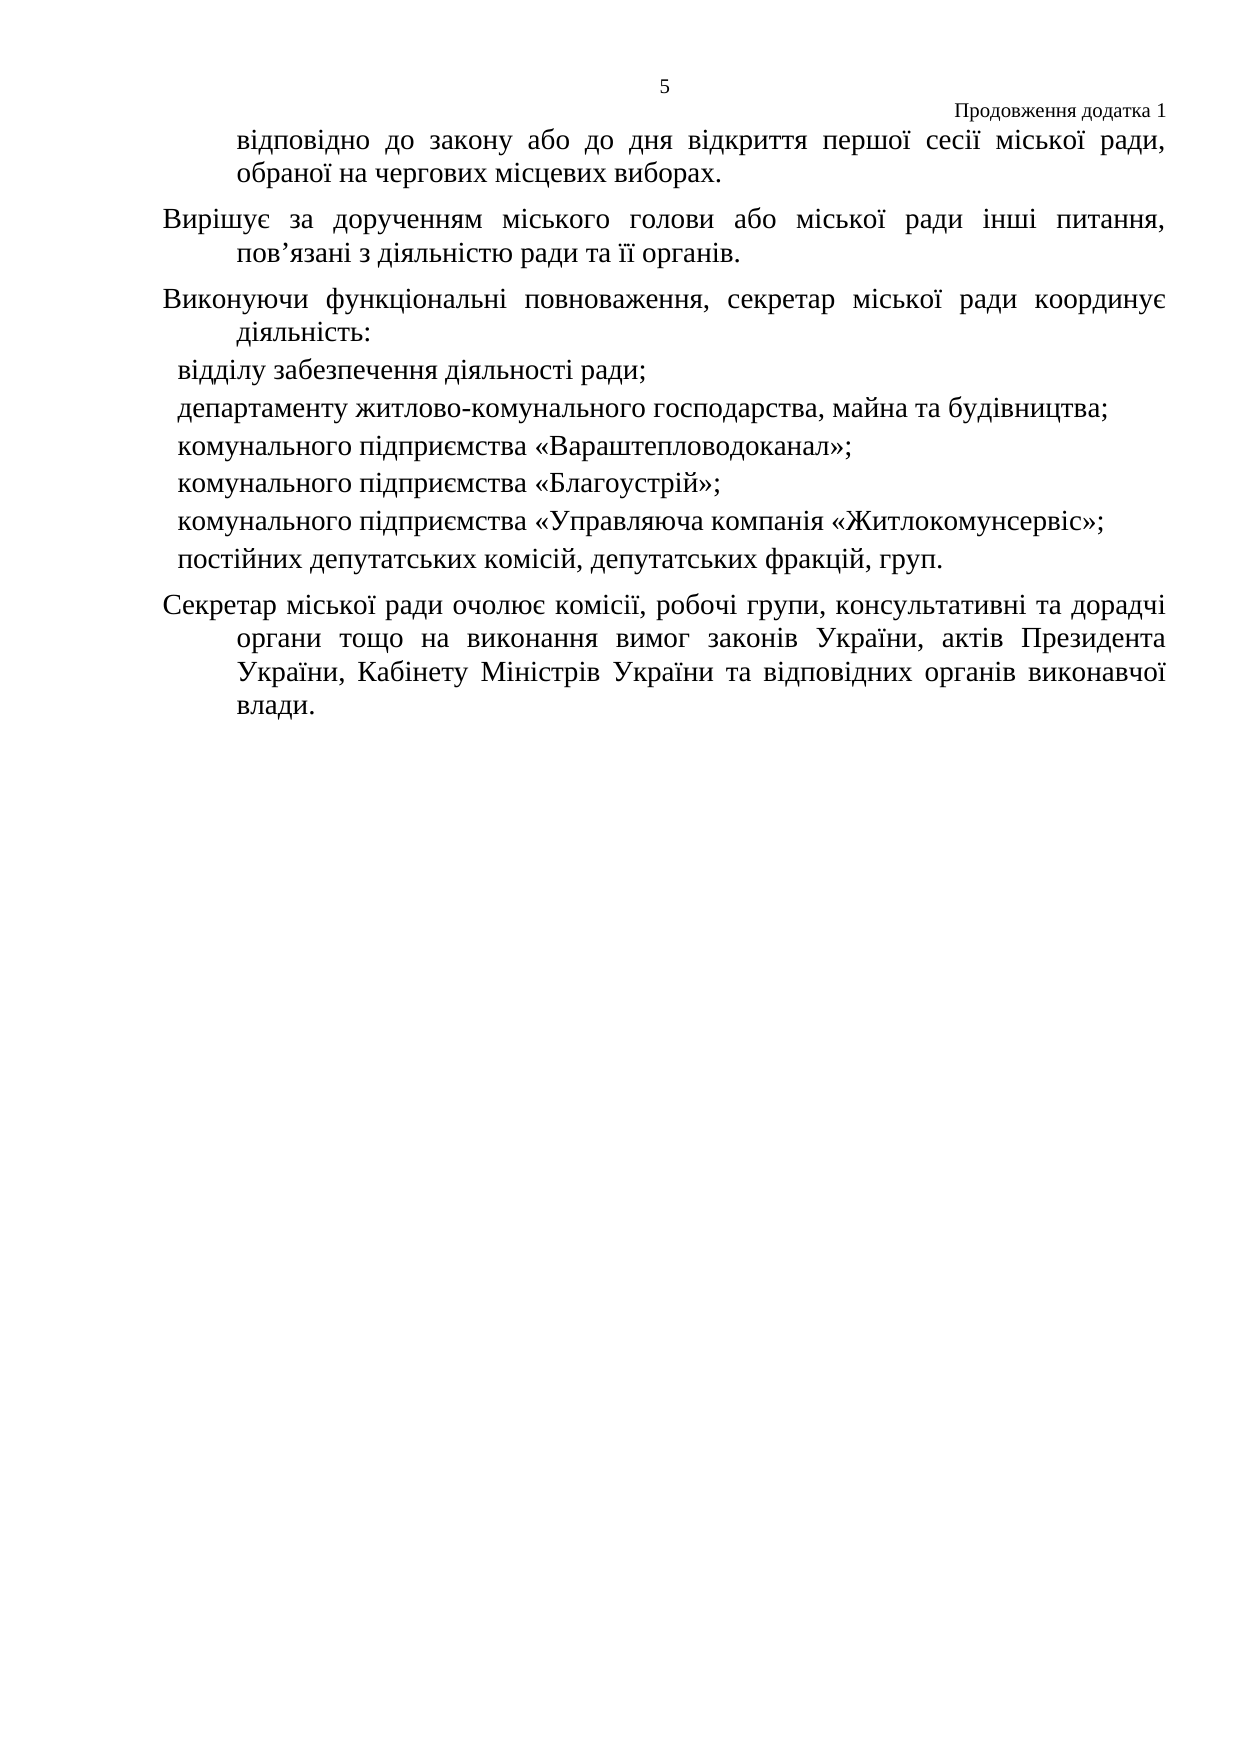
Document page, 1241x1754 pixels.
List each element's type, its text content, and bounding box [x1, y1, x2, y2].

list комунального підприємства «Вараштепловодоканал»; [177, 428, 1167, 461]
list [162, 122, 1167, 189]
list департаменту житлово-комунального господарства, майна та будівництва; [177, 390, 1167, 423]
list відділу забезпечення діяльності ради; [177, 352, 1167, 386]
list комунального підприємства «Управляюча компанія «Житлокомунсервіс»; [177, 503, 1167, 537]
list постійних депутатських комісій, депутатських фракцій, груп. [177, 541, 1167, 574]
list комунального підприємства «Благоустрій»; [177, 465, 1167, 499]
list Виконуючи функціональні повноваження, секретар міської ради координує діяльність: [162, 281, 1167, 348]
list Вирішує за дорученням міського голови або міської ради інші питання, пов’язані з діяльністю ради та її органів. [162, 201, 1167, 268]
list Секретар міської ради очолює комісії, робочі групи, консультативні та дорадчі органи тощо на виконання вимог законів України, актів Президента України, Кабінету Міністрів України та відповідних органів виконавчої влади. [162, 587, 1167, 721]
